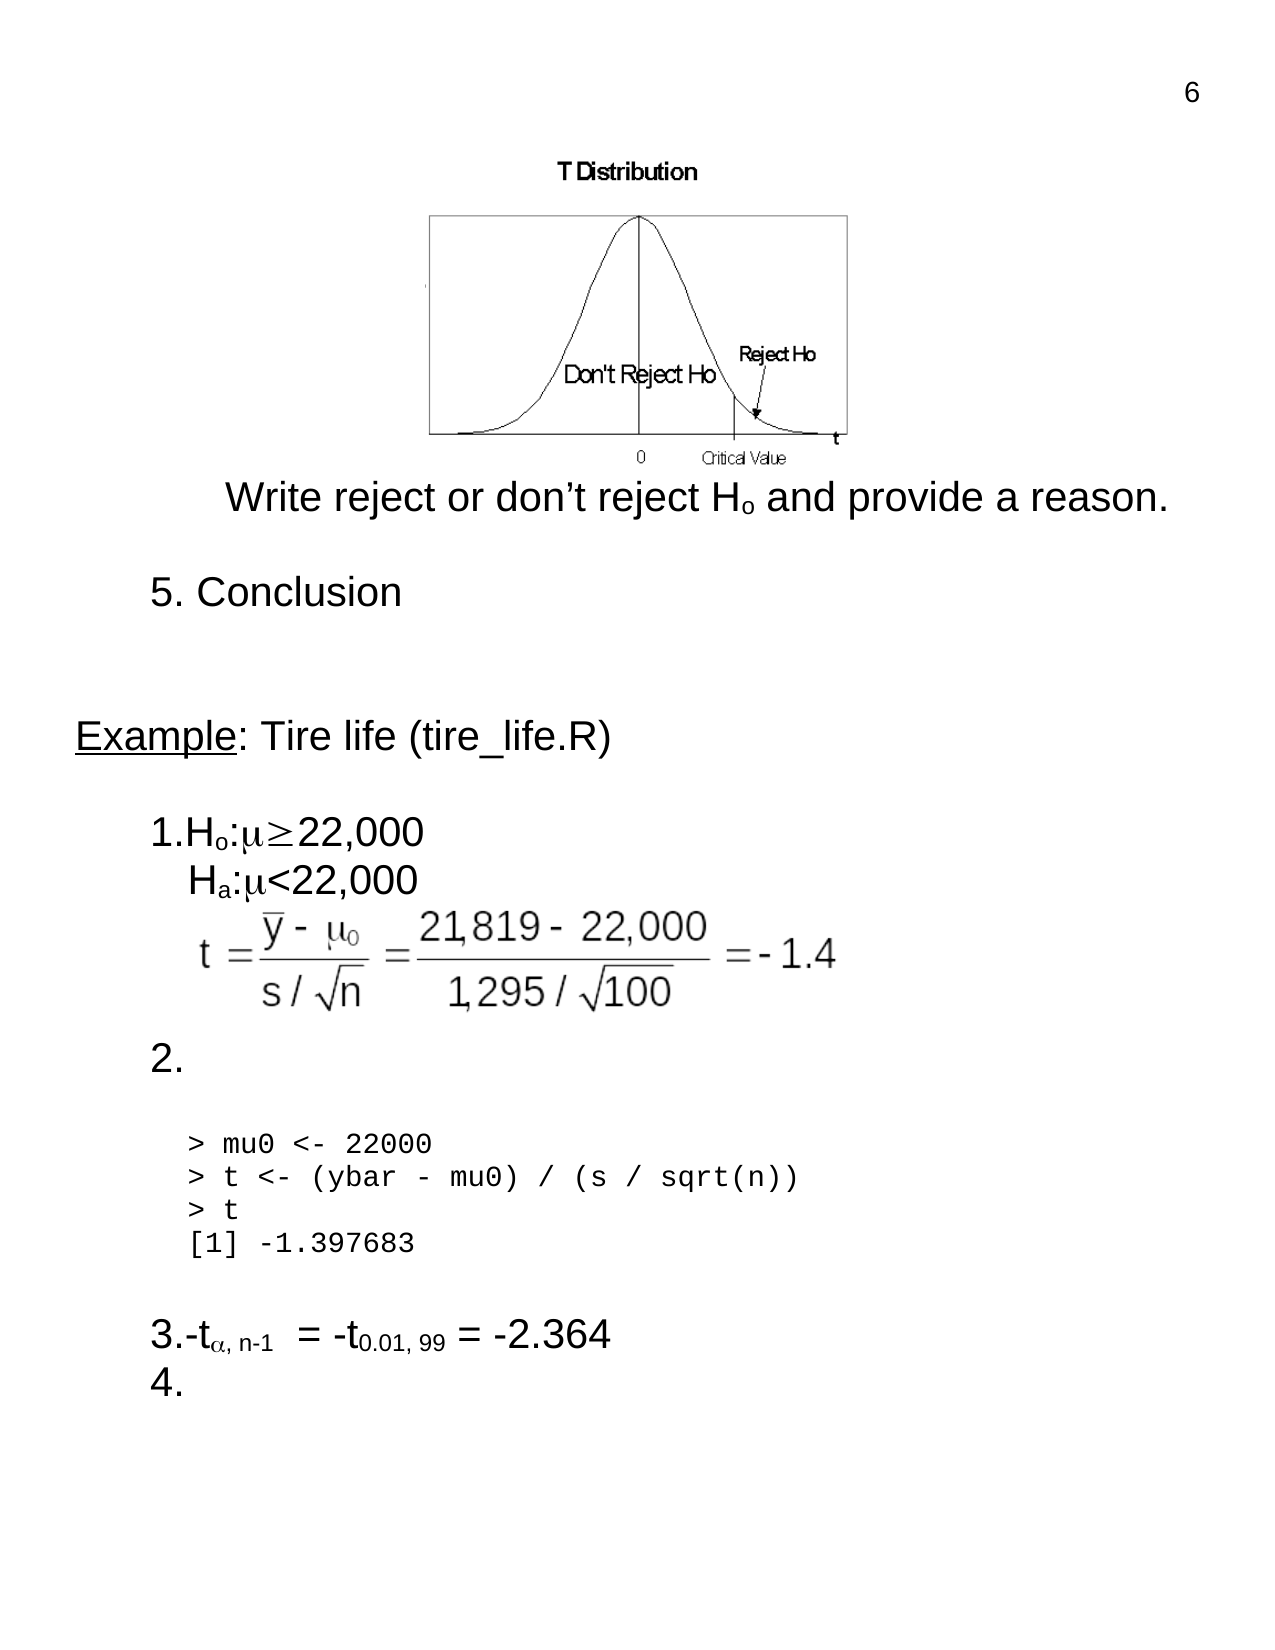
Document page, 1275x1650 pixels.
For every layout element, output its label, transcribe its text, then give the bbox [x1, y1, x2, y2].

text > t <- (ybar - mu0) / (s / sqrt(n)) [187, 1162, 1200, 1195]
picture [425, 156, 850, 472]
text 2. [150, 904, 1200, 1081]
text [1] -1.397683 [187, 1228, 1200, 1261]
text 5. Conclusion [150, 568, 1200, 616]
text 3.-t, n-1 = -t0.01, 99 = -2.364 [150, 1309, 1200, 1357]
text 4. [150, 1357, 1200, 1405]
text > mu0 <- 22000 [187, 1129, 1200, 1162]
text 1.Ho:22,000 Ha:<22,000 [150, 807, 1200, 904]
text Example: Tire life (tire_life.R) [75, 712, 1200, 759]
text Write reject or don’t reject Ho and provide a reason. [225, 472, 1200, 520]
text > t [187, 1195, 1200, 1228]
